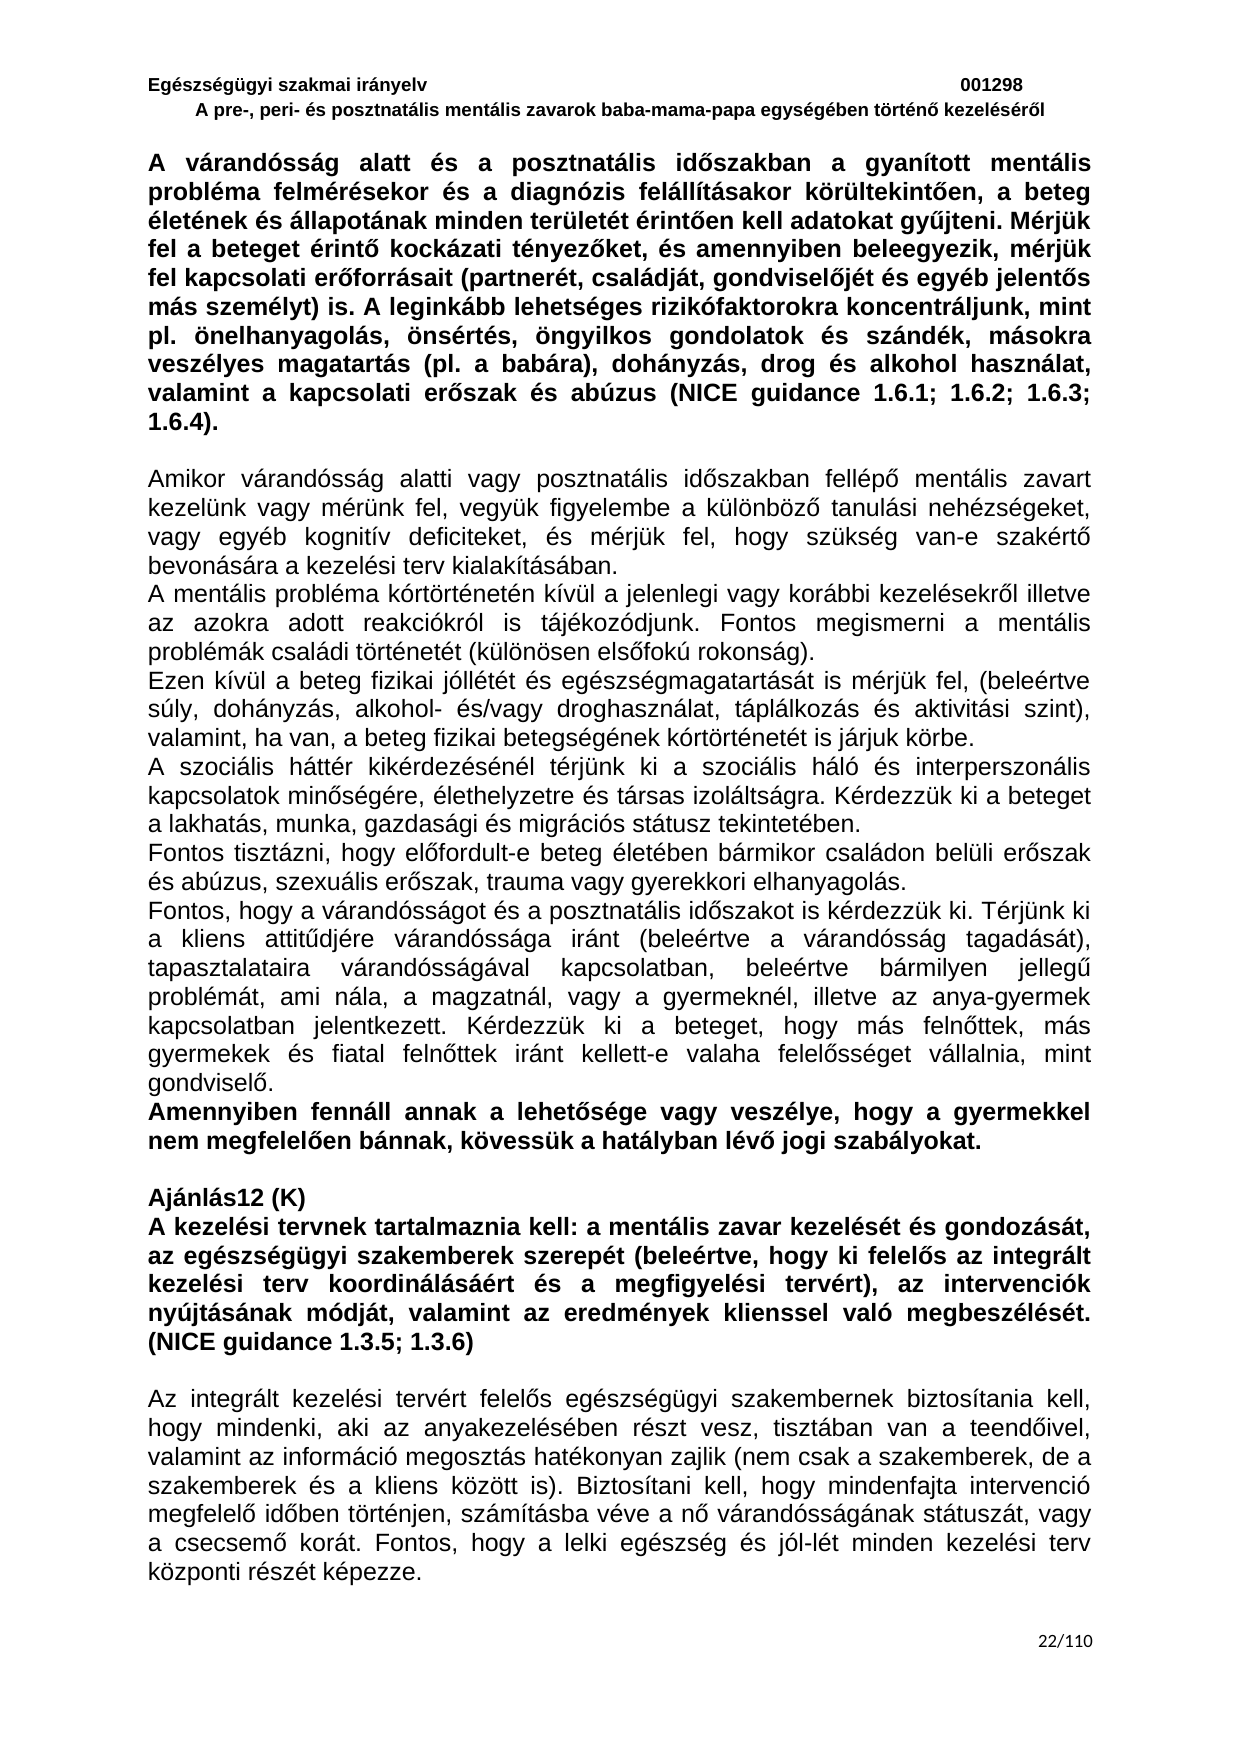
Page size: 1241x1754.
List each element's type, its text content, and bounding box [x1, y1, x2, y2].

text Fontos, hogy a várandósságot és a posztnatális időszakot is kérdezzük ki. Térjünk ki a kliens attitűdjére várandóssága iránt (beleértve a várandósság tagadását), tapasztalataira várandósságával kapcsolatban, beleértve bármilyen jellegű problémát, ami nála, a magzatnál, vagy a gyermeknél, illetve az anya-gyermek kapcsolatban jelentkezett. Kérdezzük ki a beteget, hogy más felnőttek, más gyermekek és fiatal felnőttek iránt kellett-e valaha felelősséget vállalnia, mint gondviselő. [148, 896, 1092, 1097]
text A kezelési tervnek tartalmaznia kell: a mentális zavar kezelését és gondozását, az egészségügyi szakemberek szerepét (beleértve, hogy ki felelős az integrált kezelési terv koordinálásáért és a megfigyelési tervért), az intervenciók nyújtásának módját, valamint az eredmények klienssel való megbeszélését. (NICE guidance 1.3.5; 1.3.6) [148, 1212, 1092, 1356]
text Amikor várandósság alatti vagy posztnatális időszakban fellépő mentális zavart kezelünk vagy mérünk fel, vegyük figyelembe a különböző tanulási nehézségeket, vagy egyéb kognitív deficiteket, és mérjük fel, hogy szükség van-e szakértő bevonására a kezelési terv kialakításában. [148, 464, 1092, 579]
text Amennyiben fennáll annak a lehetősége vagy veszélye, hogy a gyermekkel nem megfelelően bánnak, kövessük a hatályban lévő jogi szabályokat. [148, 1097, 1092, 1154]
text A várandósság alatt és a posztnatális időszakban a gyanított mentális probléma felmérésekor és a diagnózis felállításakor körültekintően, a beteg életének és állapotának minden területét érintően kell adatokat gyűjteni. Mérjük fel a beteget érintő kockázati tényezőket, és amennyiben beleegyezik, mérjük fel kapcsolati erőforrásait (partnerét, családját, gondviselőjét és egyéb jelentős más személyt) is. A leginkább lehetséges rizikófaktorokra koncentráljunk, mint pl. önelhanyagolás, önsértés, öngyilkos gondolatok és szándék, másokra veszélyes magatartás (pl. a babára), dohányzás, drog és alkohol használat, valamint a kapcsolati erőszak és abúzus (NICE guidance 1.6.1; 1.6.2; 1.6.3; 1.6.4). [148, 148, 1092, 436]
text Ajánlás12 (K) [148, 1183, 1092, 1212]
text Ezen kívül a beteg fizikai jóllétét és egészségmagatartását is mérjük fel, (beleértve súly, dohányzás, alkohol- és/vagy droghasználat, táplálkozás és aktivitási szint), valamint, ha van, a beteg fizikai betegségének kórtörténetét is járjuk körbe. [148, 666, 1092, 752]
text Fontos tisztázni, hogy előfordult-e beteg életében bármikor családon belüli erőszak és abúzus, szexuális erőszak, trauma vagy gyerekkori elhanyagolás. [148, 838, 1092, 896]
text A mentális probléma kórtörténetén kívül a jelenlegi vagy korábbi kezelésekről illetve az azokra adott reakciókról is tájékozódjunk. Fontos megismerni a mentális problémák családi történetét (különösen elsőfokú rokonság). [148, 579, 1092, 666]
text Az integrált kezelési tervért felelős egészségügyi szakembernek biztosítania kell, hogy mindenki, aki az anyakezelésében részt vesz, tisztában van a teendőivel, valamint az információ megosztás hatékonyan zajlik (nem csak a szakemberek, de a szakemberek és a kliens között is). Biztosítani kell, hogy mindenfajta intervenció megfelelő időben történjen, számításba véve a nő várandósságának státuszát, vagy a csecsemő korát. Fontos, hogy a lelki egészség és jól-lét minden kezelési terv központi részét képezze. [148, 1384, 1092, 1586]
text A szociális háttér kikérdezésénél térjünk ki a szociális háló és interperszonális kapcsolatok minőségére, élethelyzetre és társas izoláltságra. Kérdezzük ki a beteget a lakhatás, munka, gazdasági és migrációs státusz tekintetében. [148, 752, 1092, 838]
